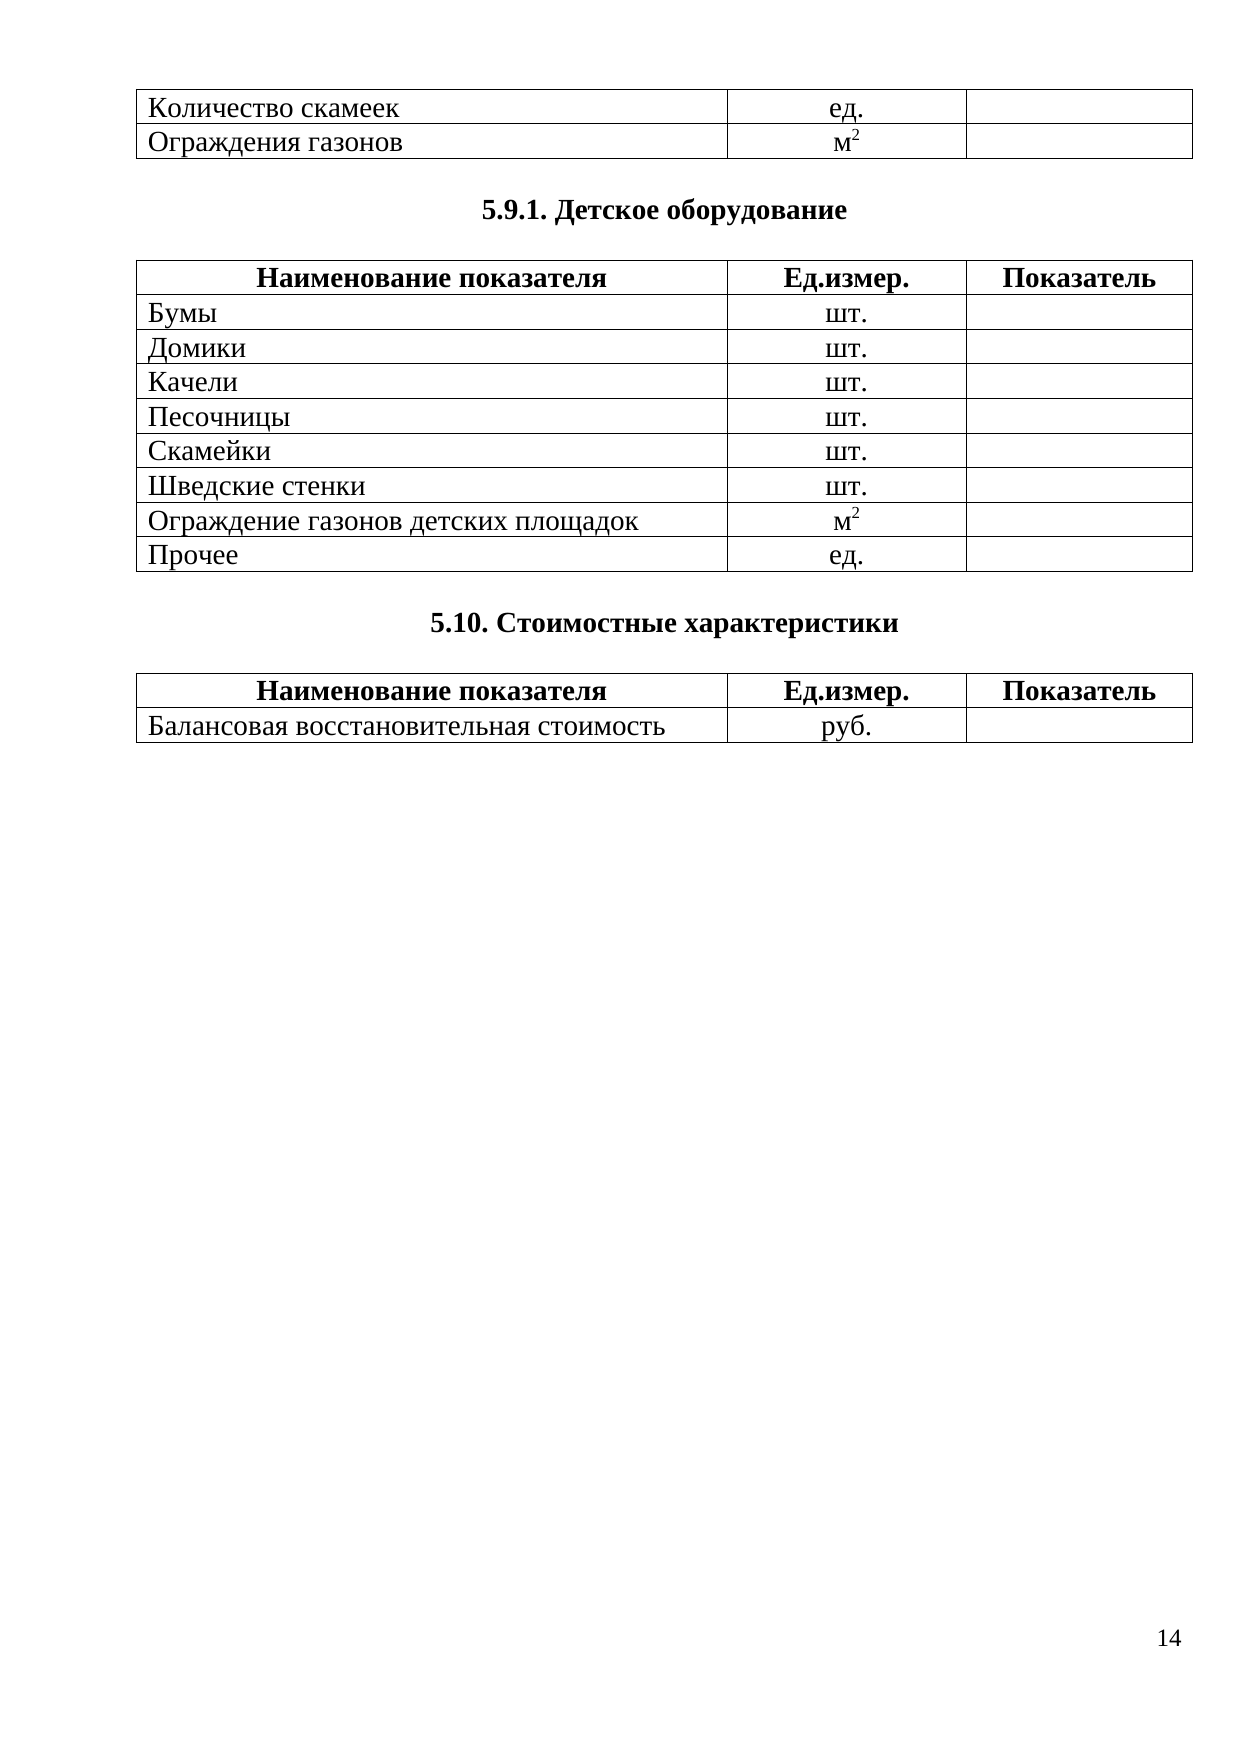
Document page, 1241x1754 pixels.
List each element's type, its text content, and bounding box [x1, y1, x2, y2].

table_cell ед. [728, 90, 966, 123]
table_cell Прочее [137, 537, 727, 571]
table_cell шт. [728, 468, 966, 502]
text 5.9.1. Детское оборудование [148, 192, 1181, 226]
table_cell Ограждения газонов [137, 124, 727, 158]
table_cell шт. [728, 399, 966, 432]
table_header Наименование показателя [137, 674, 727, 707]
table_header Ед.измер. [728, 261, 966, 294]
table_cell [967, 330, 1192, 363]
table_cell м2 [728, 503, 966, 536]
text 5.10. Стоимостные характеристики [148, 605, 1181, 639]
table_header Ед.измер. [728, 674, 966, 707]
table_cell [967, 399, 1192, 432]
table_cell м2 [728, 124, 966, 158]
table_cell Балансовая восстановительная стоимость [137, 708, 727, 742]
table_cell [967, 537, 1192, 571]
table_cell Песочницы [137, 399, 727, 432]
table_cell шт. [728, 434, 966, 467]
table_cell Шведские стенки [137, 468, 727, 502]
table_cell шт. [728, 330, 966, 363]
table_cell ед. [728, 537, 966, 571]
table_header Наименование показателя [137, 261, 727, 294]
table_cell [967, 503, 1192, 536]
table_cell Количество скамеек [137, 90, 727, 123]
table_cell [967, 124, 1192, 158]
table_cell Ограждение газонов детских площадок [137, 503, 727, 536]
table_header Показатель [967, 261, 1192, 294]
table_cell Качели [137, 364, 727, 398]
table_cell [967, 434, 1192, 467]
table_cell [967, 708, 1192, 742]
table_cell [967, 468, 1192, 502]
table_cell [967, 364, 1192, 398]
table_header Показатель [967, 674, 1192, 707]
table_cell руб. [728, 708, 966, 742]
table_cell Скамейки [137, 434, 727, 467]
table_cell шт. [728, 295, 966, 329]
table_cell [967, 90, 1192, 123]
table_cell Домики [137, 330, 727, 363]
table_cell шт. [728, 364, 966, 398]
table_cell [967, 295, 1192, 329]
table_cell Бумы [137, 295, 727, 329]
